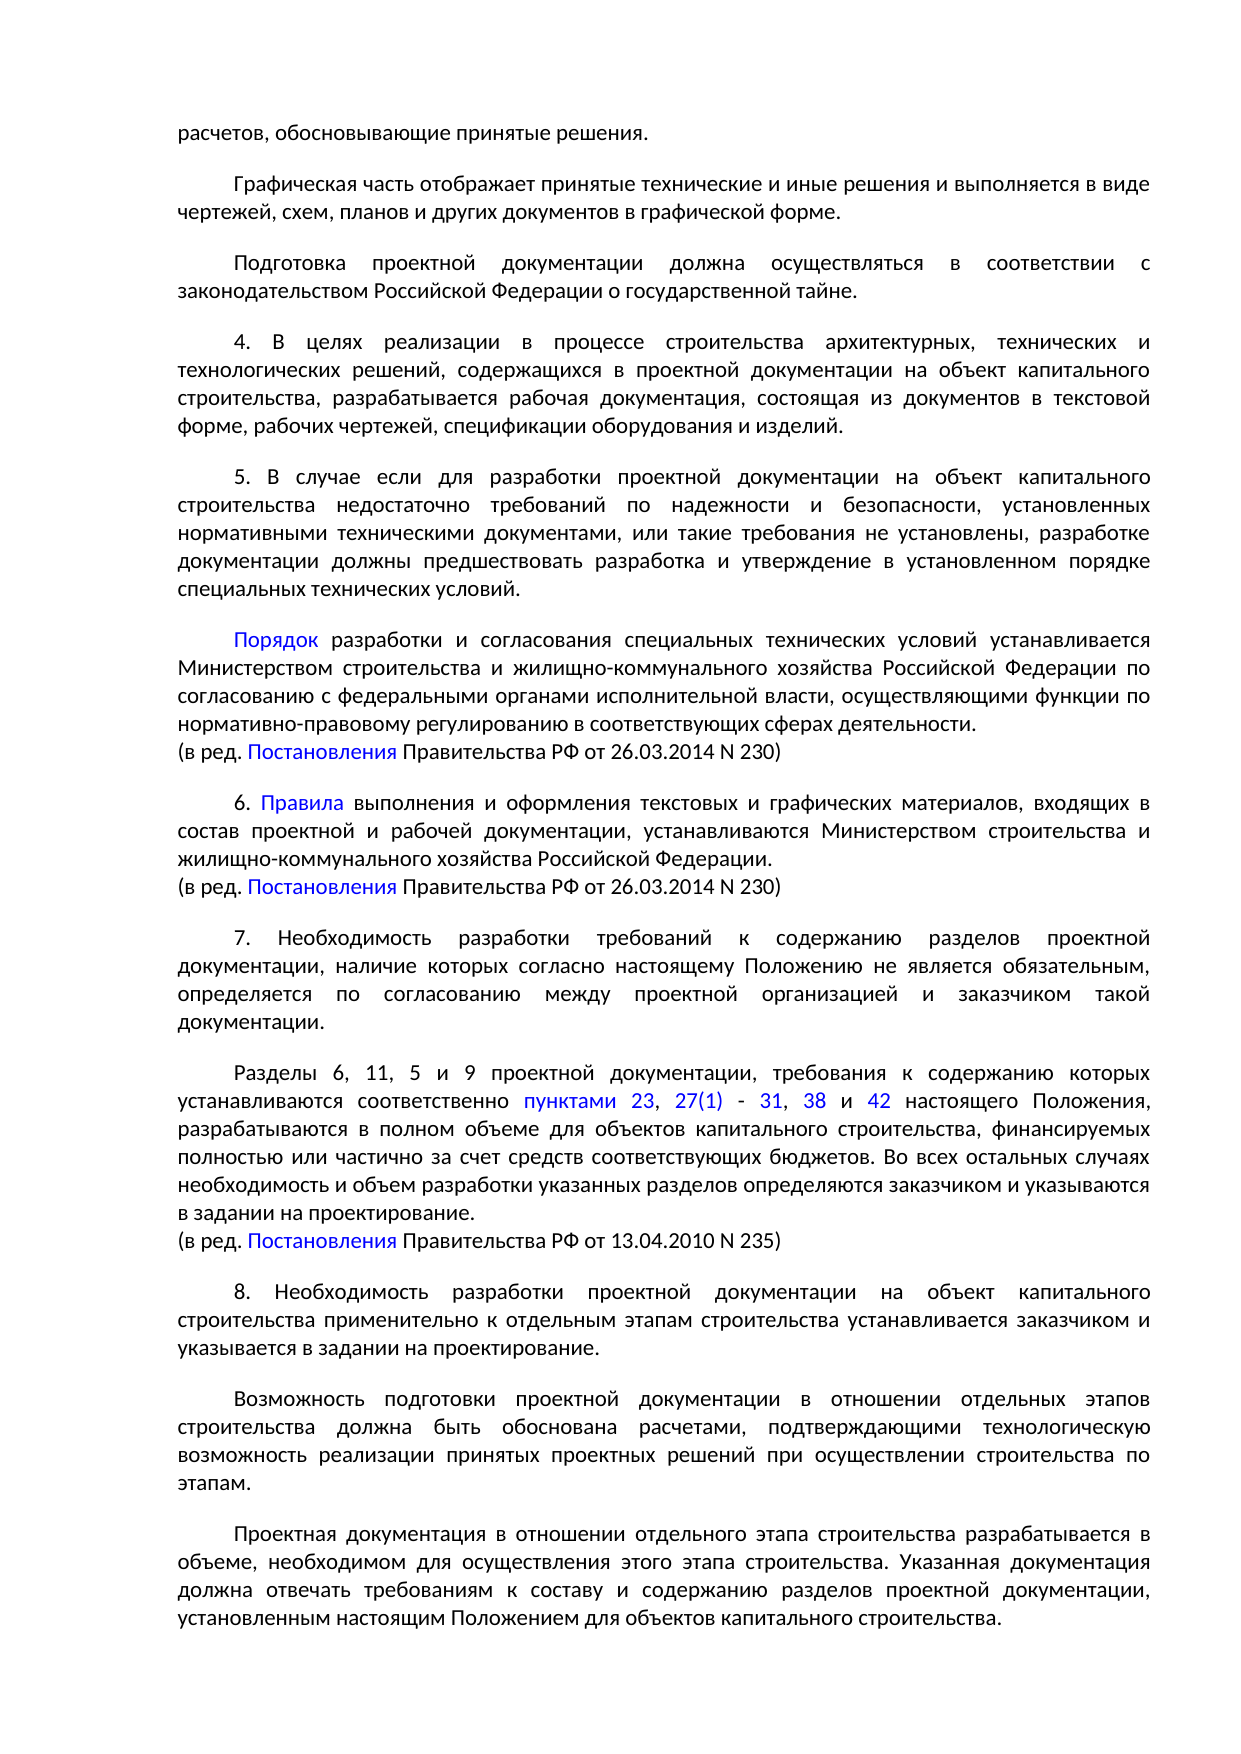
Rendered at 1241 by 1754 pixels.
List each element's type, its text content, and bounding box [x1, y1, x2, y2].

text 5. В случае если для разработки проектной документации на объект капитального строительства недостаточно требований по надежности и безопасности, установленных нормативными техническими документами, или такие требования не установлены, разработке документации должны предшествовать разработка и утверждение в установленном порядке специальных технических условий. [177, 462, 1152, 602]
text 4. В целях реализации в процессе строительства архитектурных, технических и технологических решений, содержащихся в проектной документации на объект капитального строительства, разрабатывается рабочая документация, состоящая из документов в текстовой форме, рабочих чертежей, спецификации оборудования и изделий. [177, 327, 1152, 439]
text Порядок разработки и согласования специальных технических условий устанавливается Министерством строительства и жилищно-коммунального хозяйства Российской Федерации по согласованию с федеральными органами исполнительной власти, осуществляющими функции по нормативно-правовому регулированию в соответствующих сферах деятельности. [177, 625, 1152, 737]
text Возможность подготовки проектной документации в отношении отдельных этапов строительства должна быть обоснована расчетами, подтверждающими технологическую возможность реализации принятых проектных решений при осуществлении строительства по этапам. [177, 1384, 1152, 1496]
text Разделы 6, 11, 5 и 9 проектной документации, требования к содержанию которых устанавливаются соответственно пунктами 23, 27(1) - 31, 38 и 42 настоящего Положения, разрабатываются в полном объеме для объектов капитального строительства, финансируемых полностью или частично за счет средств соответствующих бюджетов. Во всех остальных случаях необходимость и объем разработки указанных разделов определяются заказчиком и указываются в задании на проектирование. [177, 1058, 1152, 1226]
text 6. Правила выполнения и оформления текстовых и графических материалов, входящих в состав проектной и рабочей документации, устанавливаются Министерством строительства и жилищно-коммунального хозяйства Российской Федерации. [177, 788, 1152, 872]
text (в ред. Постановления Правительства РФ от 26.03.2014 N 230) [177, 872, 1152, 900]
text Подготовка проектной документации должна осуществляться в соответствии с законодательством Российской Федерации о государственной тайне. [177, 248, 1152, 304]
text 8. Необходимость разработки проектной документации на объект капитального строительства применительно к отдельным этапам строительства устанавливается заказчиком и указывается в задании на проектирование. [177, 1277, 1152, 1361]
text 7. Необходимость разработки требований к содержанию разделов проектной документации, наличие которых согласно настоящему Положению не является обязательным, определяется по согласованию между проектной организацией и заказчиком такой документации. [177, 923, 1152, 1035]
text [177, 118, 1152, 146]
text (в ред. Постановления Правительства РФ от 13.04.2010 N 235) [177, 1226, 1152, 1254]
text Графическая часть отображает принятые технические и иные решения и выполняется в виде чертежей, схем, планов и других документов в графической форме. [177, 169, 1152, 225]
text (в ред. Постановления Правительства РФ от 26.03.2014 N 230) [177, 737, 1152, 765]
text Проектная документация в отношении отдельного этапа строительства разрабатывается в объеме, необходимом для осуществления этого этапа строительства. Указанная документация должна отвечать требованиям к составу и содержанию разделов проектной документации, установленным настоящим Положением для объектов капитального строительства. [177, 1519, 1152, 1631]
